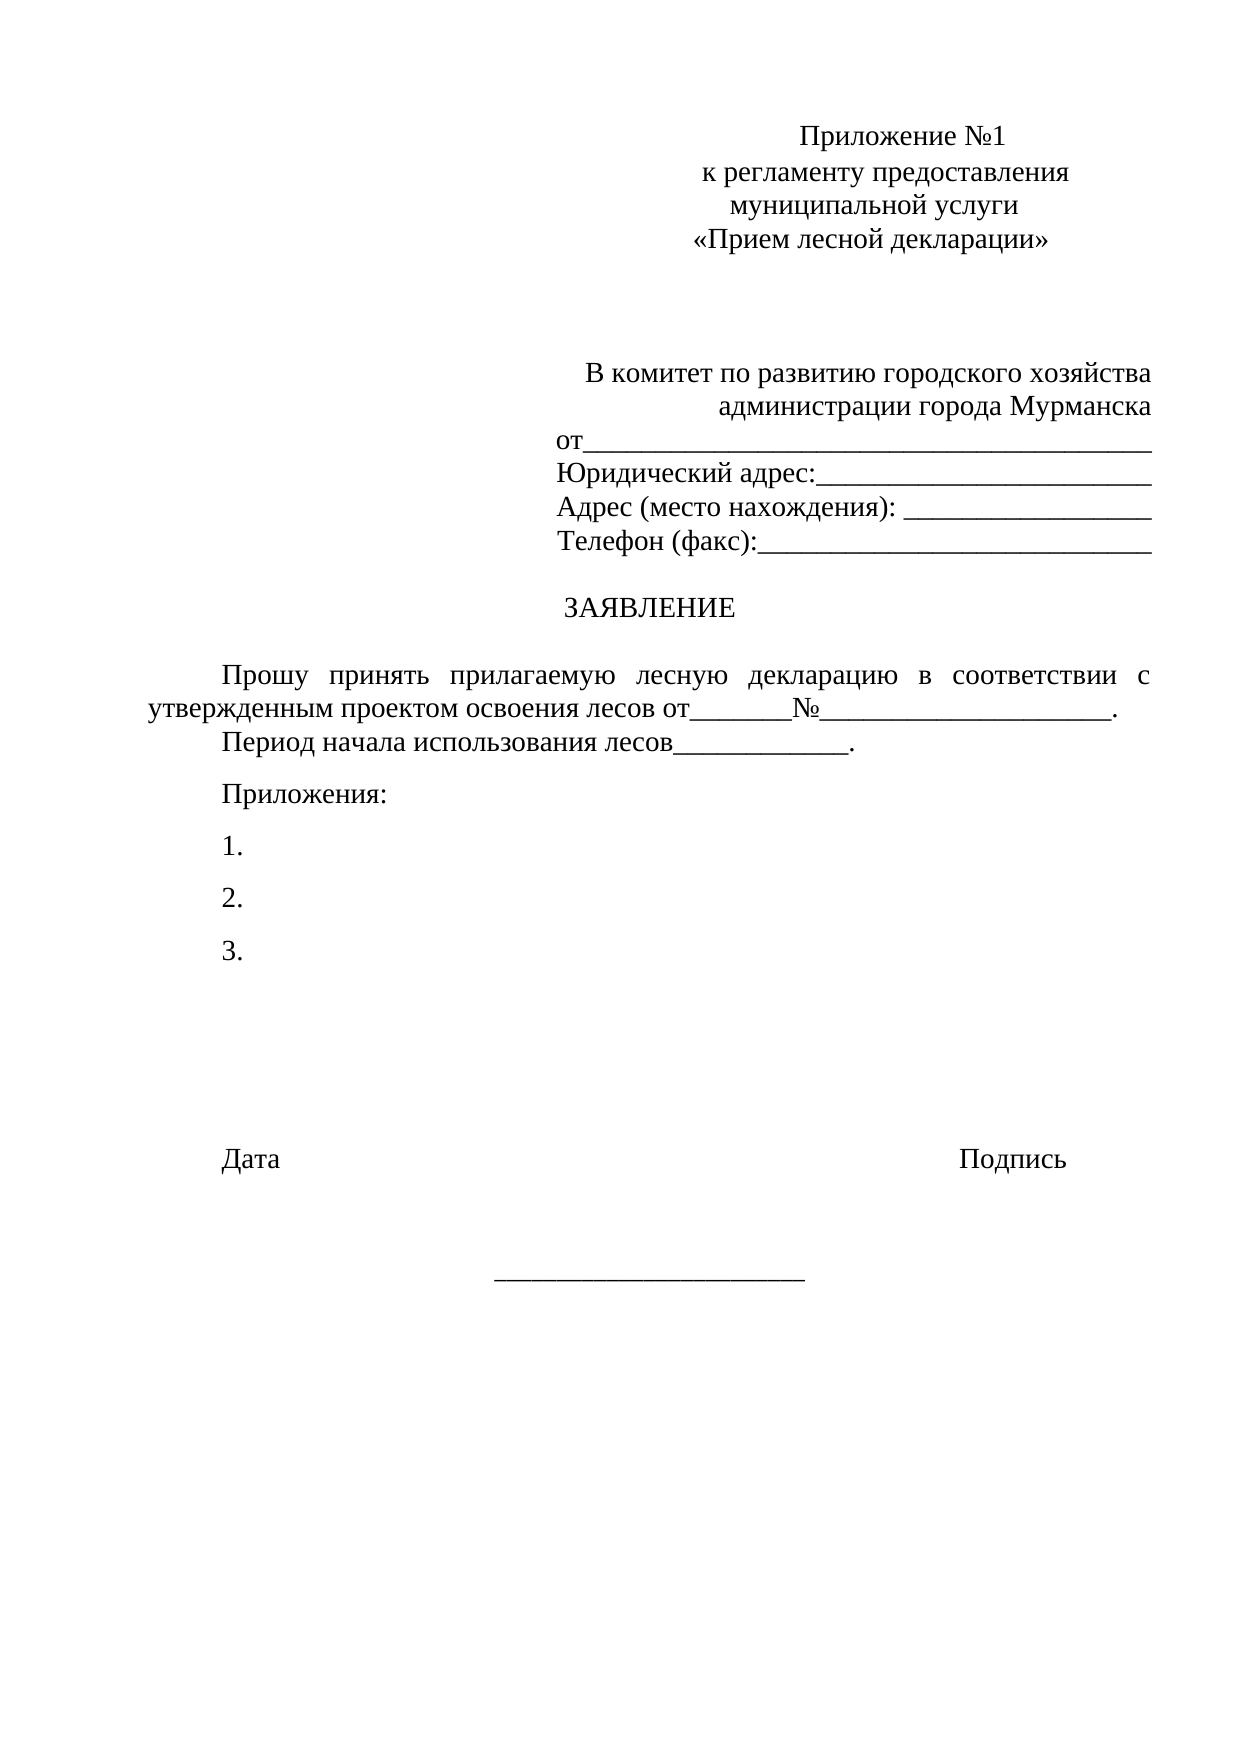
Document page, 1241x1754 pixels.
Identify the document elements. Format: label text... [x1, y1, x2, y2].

text Период начала использования лесов____________. [148, 724, 1152, 757]
text Адрес (место нахождения): _________________ [148, 489, 1152, 523]
text администрации города Мурманска [148, 388, 1152, 422]
text от_______________________________________ [148, 422, 1152, 456]
text Юридический адрес:_______________________ [148, 456, 1152, 489]
text _________________________ [148, 1254, 1152, 1285]
text Телефон (факс):___________________________ [148, 523, 1152, 556]
text Дата Подпись [148, 1141, 1152, 1175]
text муниципальной услуги [590, 187, 1152, 221]
text ЗАЯВЛЕНИЕ [148, 590, 1152, 623]
text 3. [148, 933, 1152, 966]
text Приложения: [148, 776, 1152, 809]
text «Прием лесной декларации» [590, 221, 1152, 254]
text 1. [148, 828, 1152, 862]
text Прошу принять прилагаемую лесную декларацию в соответствии с утвержденным проектом освоения лесов от_______№____________________. [148, 657, 1152, 724]
text к регламенту предоставления [148, 154, 1152, 187]
text 2. [148, 880, 1152, 914]
text В комитет по развитию городского хозяйства [148, 355, 1152, 388]
text Приложение №1 [148, 118, 1152, 152]
